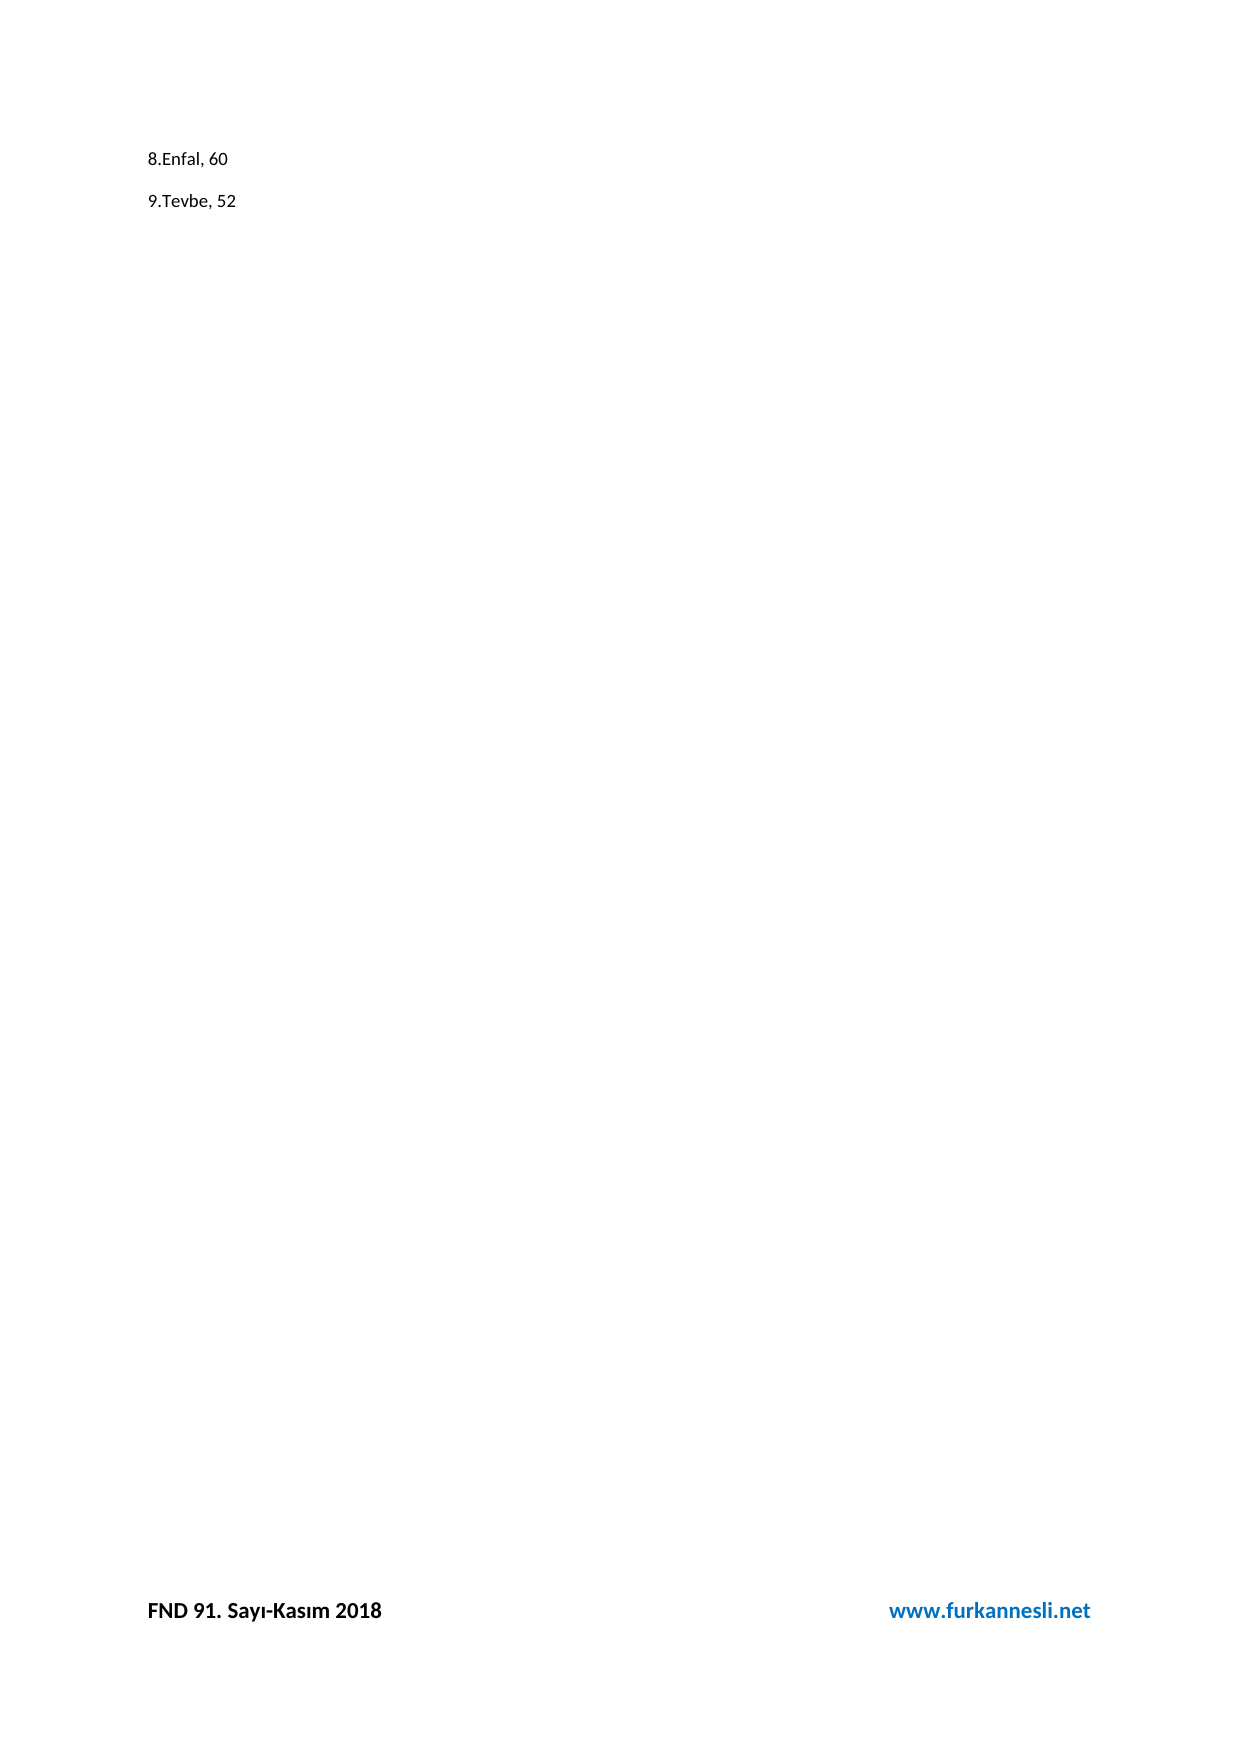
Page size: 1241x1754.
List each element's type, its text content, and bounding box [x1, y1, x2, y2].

text 9.Tevbe, 52 [148, 189, 1093, 212]
text 8.Enfal, 60 [148, 148, 1093, 171]
